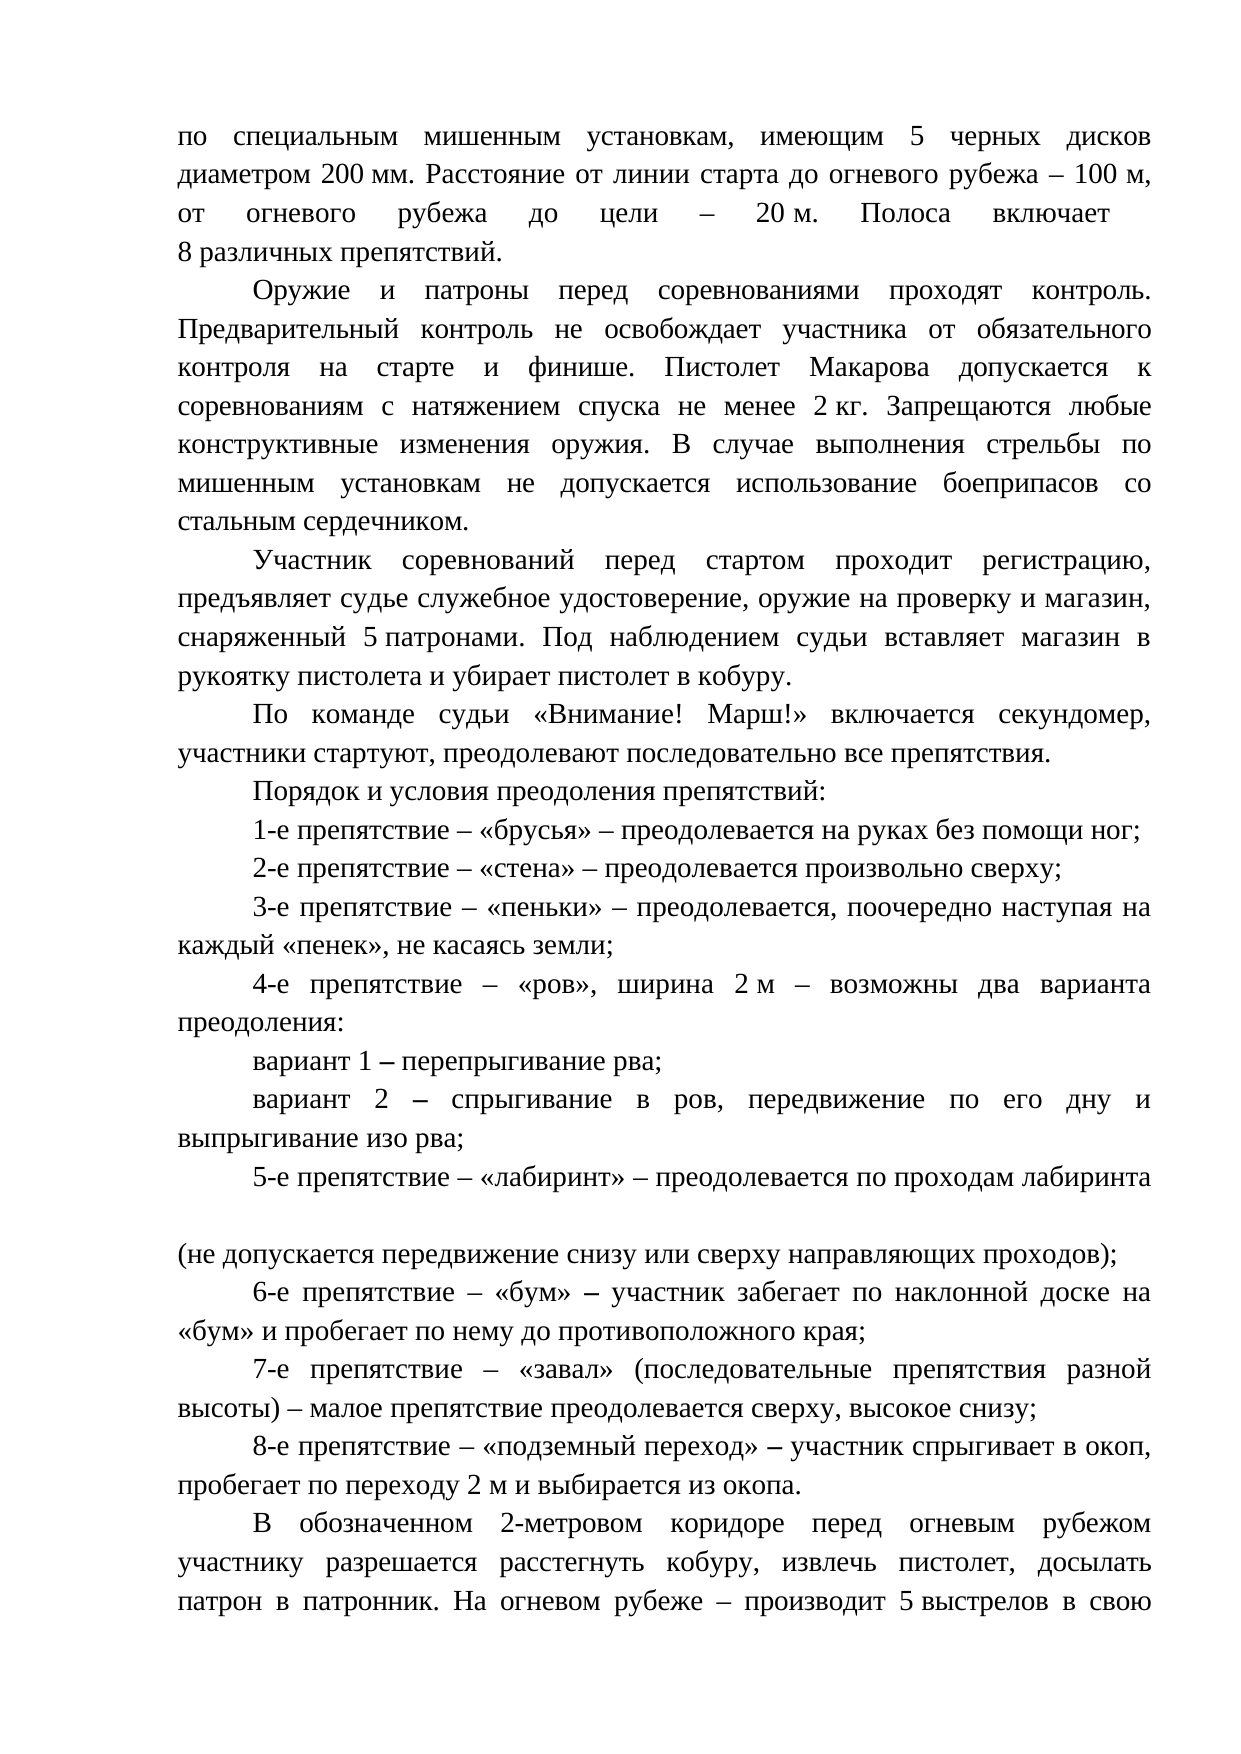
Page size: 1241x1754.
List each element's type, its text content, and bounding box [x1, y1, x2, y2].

text 3-е препятствие – «пеньки» – преодолевается, поочередно наступая на каждый «пенек», не касаясь земли; [177, 889, 1152, 961]
text 4-е препятствие – «ров», ширина 2 м – возможны два варианта преодоления: [177, 966, 1152, 1038]
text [177, 118, 1152, 267]
text 7-е препятствие – «завал» (последовательные препятствия разной высоты) – малое препятствие преодолевается сверху, высокое снизу; [177, 1351, 1152, 1423]
text Участник соревнований перед стартом проходит регистрацию, предъявляет судье служебное удостоверение, оружие на проверку и магазин, снаряженный 5 патронами. Под наблюдением судьи вставляет магазин в рукоятку пистолета и убирает пистолет в кобуру. [177, 542, 1152, 691]
text 5-е препятствие – «лабиринт» – преодолевается по проходам лабиринта (не допускается передвижение снизу или сверху направляющих проходов); [177, 1159, 1152, 1269]
text 1-е препятствие – «брусья» – преодолевается на руках без помощи ног; [177, 812, 1152, 845]
text 2-е препятствие – «стена» – преодолевается произвольно сверху; [177, 850, 1152, 884]
text вариант 1 – перепрыгивание рва; [177, 1043, 1152, 1077]
text Порядок и условия преодоления препятствий: [177, 773, 1152, 807]
text Оружие и патроны перед соревнованиями проходят контроль. Предварительный контроль не освобождает участника от обязательного контроля на старте и финише. Пистолет Макарова допускается к соревнованиям с натяжением спуска не менее 2 кг. Запрещаются любые конструктивные изменения оружия. В случае выполнения стрельбы по мишенным установкам не допускается использование боеприпасов со стальным сердечником. [177, 272, 1152, 537]
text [177, 1506, 1152, 1616]
text 6-е препятствие – «бум» – участник забегает по наклонной доске на «бум» и пробегает по нему до противоположного края; [177, 1274, 1152, 1346]
text вариант 2 – спрыгивание в ров, передвижение по его дну и выпрыгивание изо рва; [177, 1082, 1152, 1154]
text 8-е препятствие – «подземный переход» – участник спрыгивает в окоп, пробегает по переходу 2 м и выбирается из окопа. [177, 1428, 1152, 1501]
text По команде судьи «Внимание! Марш!» включается секундомер, участники стартуют, преодолевают последовательно все препятствия. [177, 696, 1152, 768]
